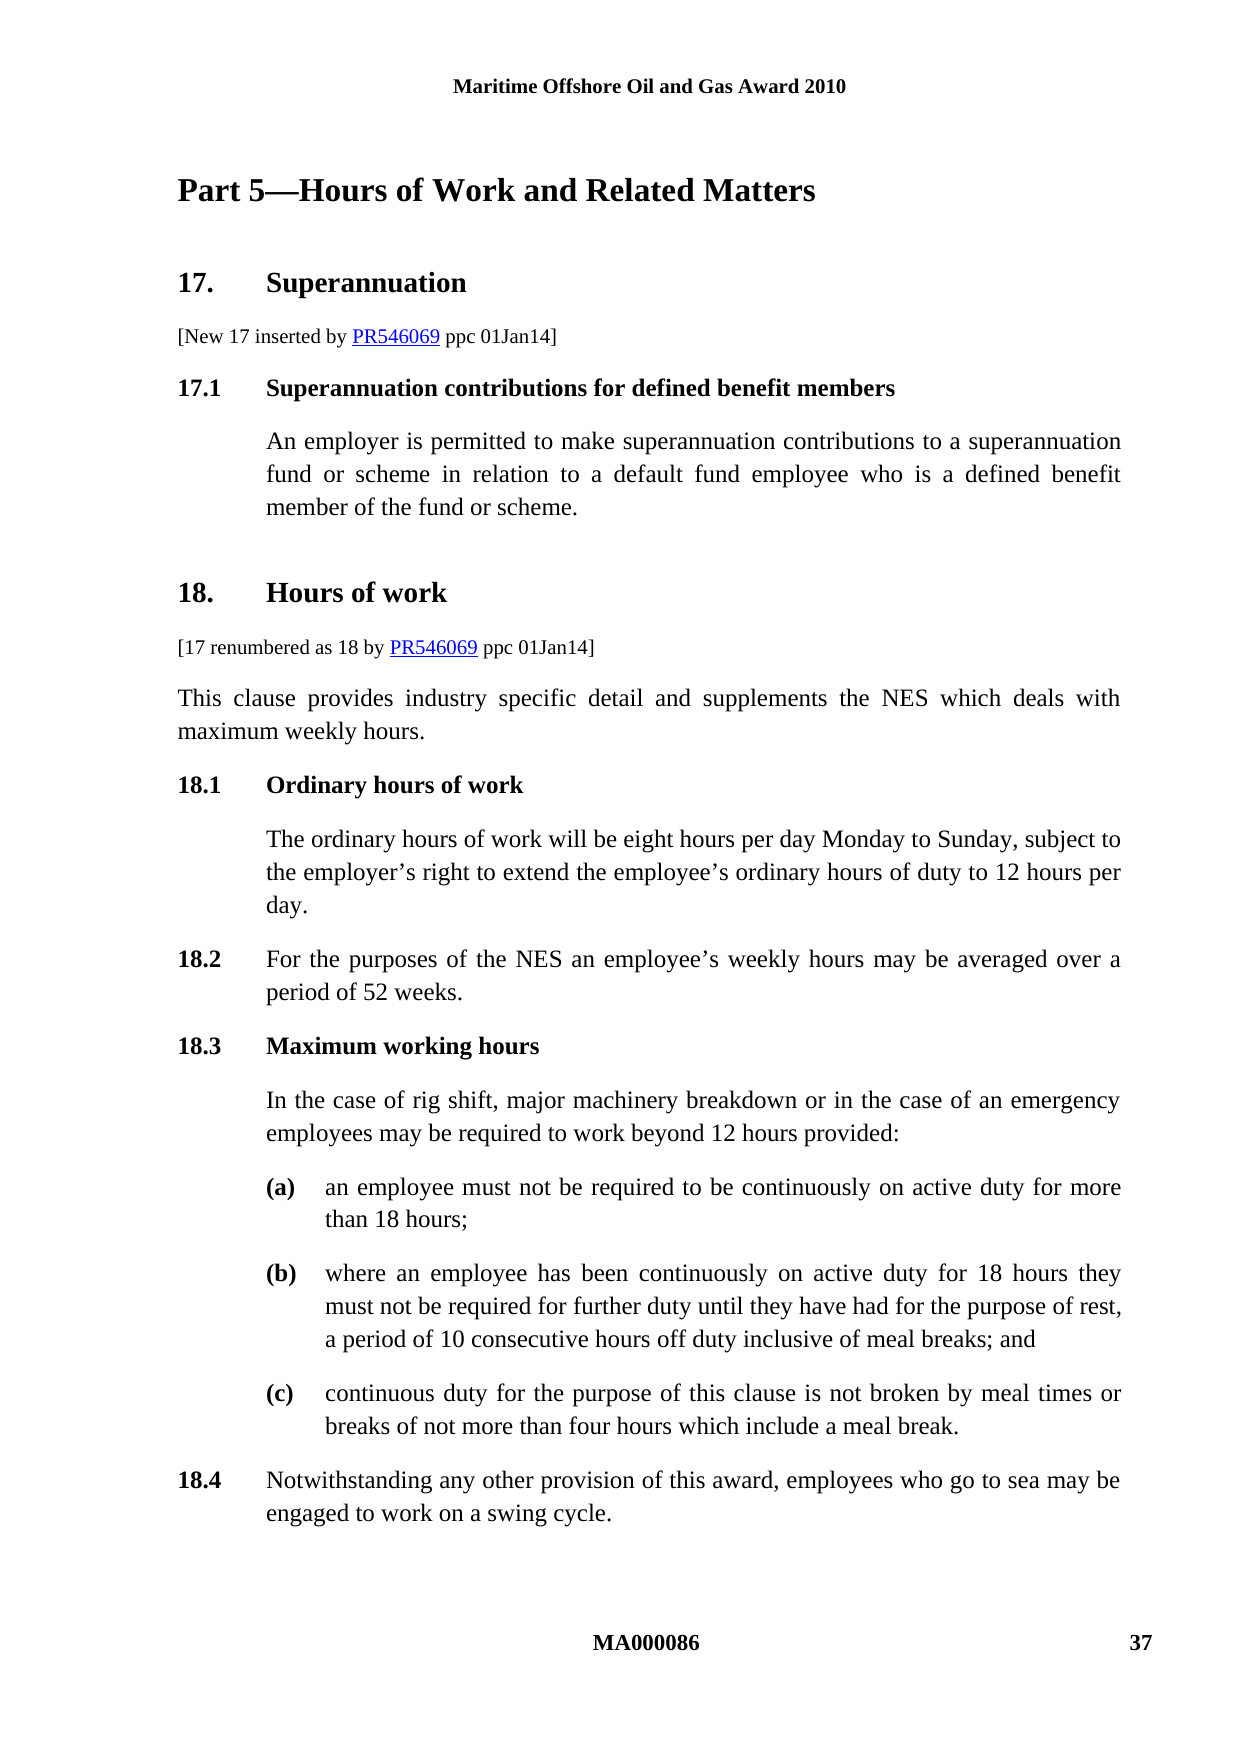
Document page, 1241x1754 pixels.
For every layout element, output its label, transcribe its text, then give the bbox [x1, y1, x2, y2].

text Superannuation [177, 265, 1122, 298]
text an employee must not be required to be continuously on active duty for more than 18 hours; [266, 1172, 1122, 1233]
text continuous duty for the purpose of this clause is not broken by meal times or breaks of not more than four hours which include a meal break. [266, 1378, 1122, 1440]
text Maximum working hours [177, 1031, 1122, 1059]
text [17 renumbered as 18 by PR546069 ppc 01Jan14] [177, 635, 1122, 659]
text [New 17 inserted by PR546069 ppc 01Jan14] [177, 324, 1122, 348]
text The ordinary hours of work will be eight hours per day Monday to Sunday, subject to the employer’s right to extend the employee’s ordinary hours of duty to 12 hours per day. [266, 824, 1122, 919]
text Superannuation contributions for defined benefit members [177, 373, 1122, 401]
subtitle Hours of Work and Related Matters [177, 171, 1122, 209]
text where an employee has been continuously on active duty for 18 hours they must not be required for further duty until they have had for the purpose of rest, a period of 10 consecutive hours off duty inclusive of meal breaks; and [266, 1258, 1122, 1353]
text This clause provides industry specific detail and supplements the NES which deals with maximum weekly hours. [177, 683, 1122, 745]
text For the purposes of the NES an employee’s weekly hours may be averaged over a period of 52 weeks. [177, 944, 1122, 1006]
text Ordinary hours of work [177, 770, 1122, 799]
text Notwithstanding any other provision of this award, employees who go to sea may be engaged to work on a swing cycle. [177, 1465, 1122, 1527]
text In the case of rig shift, major machinery breakdown or in the case of an emergency employees may be required to work beyond 12 hours provided: [266, 1085, 1122, 1146]
text Hours of work [177, 576, 1122, 609]
text An employer is permitted to make superannuation contributions to a superannuation fund or scheme in relation to a default fund employee who is a defined benefit member of the fund or scheme. [266, 426, 1122, 521]
